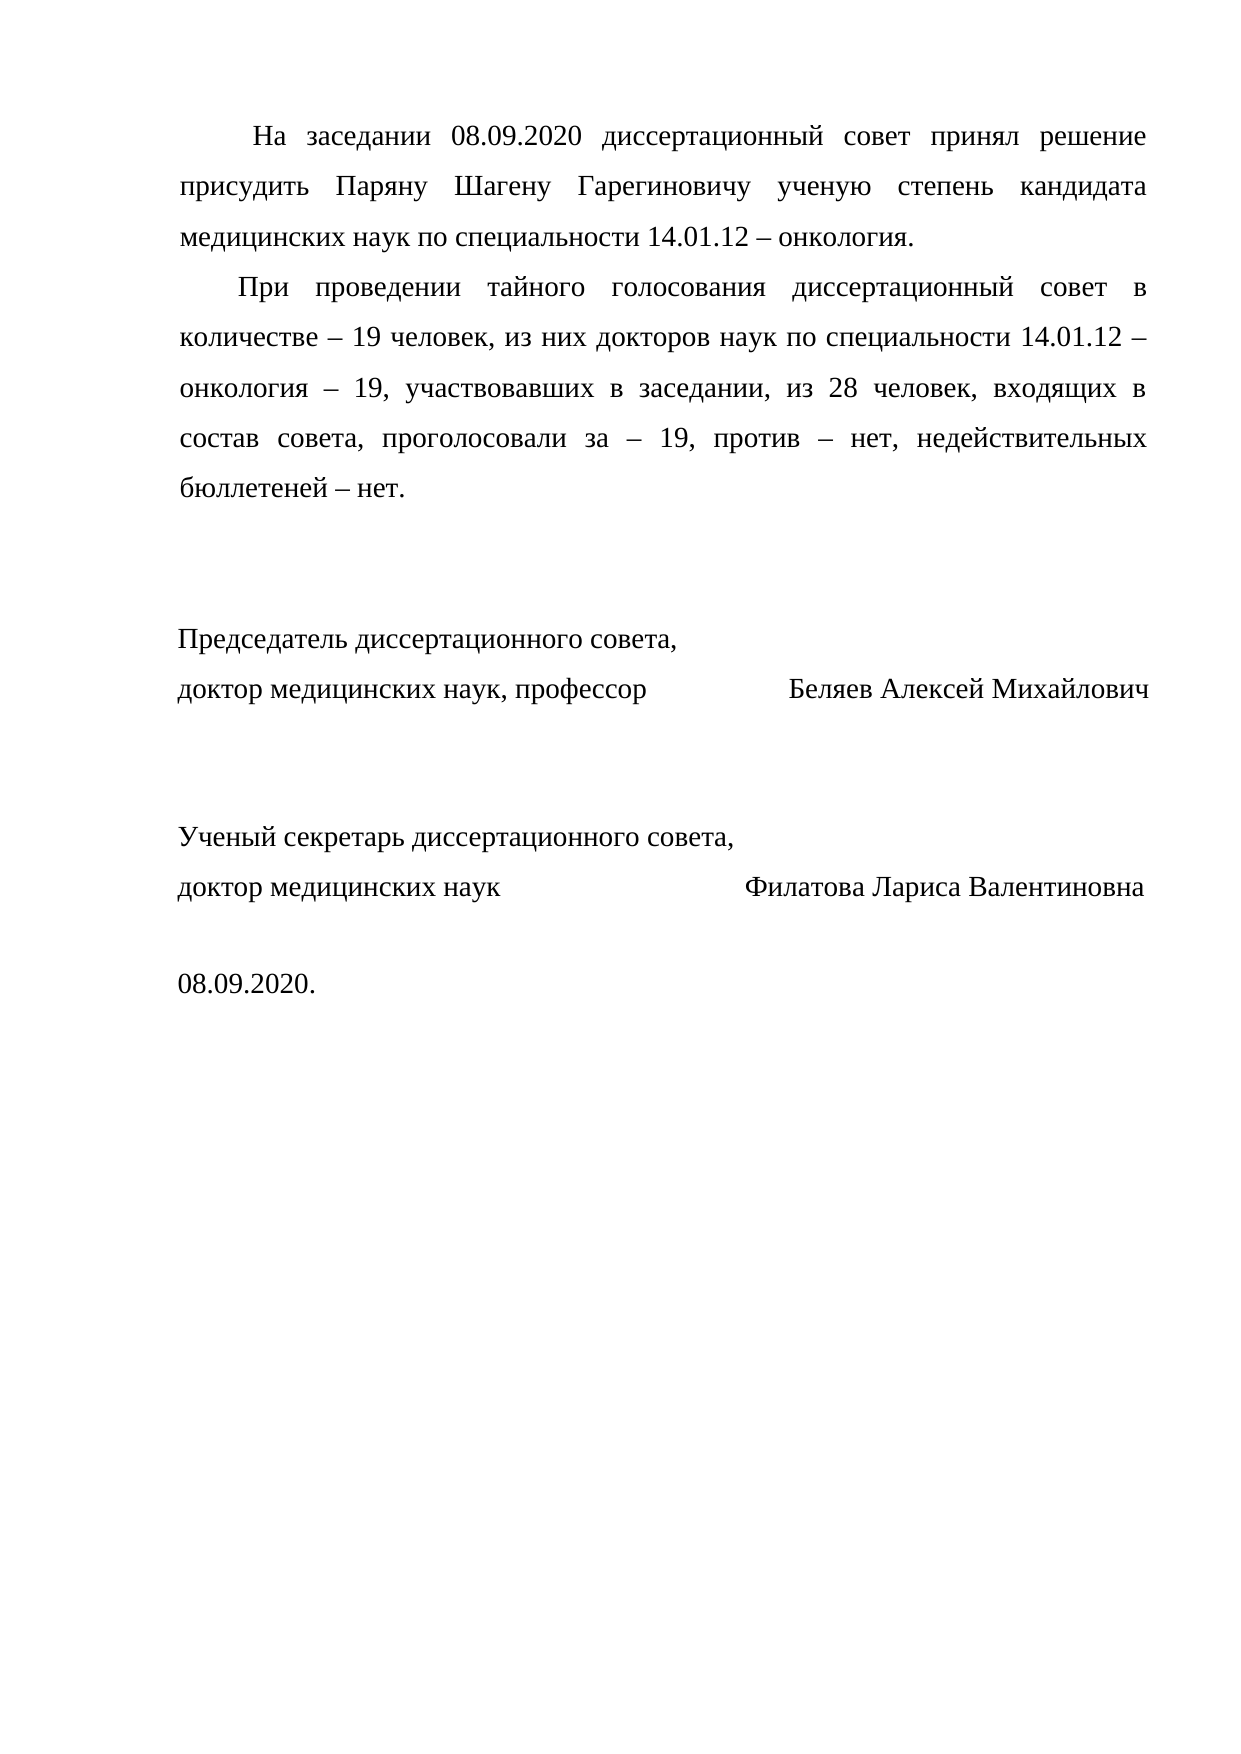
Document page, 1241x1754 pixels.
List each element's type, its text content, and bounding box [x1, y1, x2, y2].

text доктор медицинских наук, профессор Беляев Алексей Михайлович [177, 672, 1151, 705]
text доктор медицинских наук Филатова Лариса Валентиновна [177, 869, 1151, 903]
text Председатель диссертационного совета, [177, 621, 1151, 655]
text При проведении тайного голосования диссертационный совет в количестве – 19 человек, из них докторов наук по специальности 14.01.12 –онкология – 19, участвовавших в заседании, из 28 человек, входящих в состав совета, проголосовали за – 19, против – нет, недействительных бюллетеней – нет. [179, 269, 1147, 504]
text На заседании 08.09.2020 диссертационный совет принял решение присудить Паряну Шагену Гарегиновичу ученую степень кандидата медицинских наук по специальности 14.01.12 – онкология. [179, 118, 1147, 252]
text 08.09.2020. [177, 966, 1151, 1000]
text Ученый секретарь диссертационного совета, [177, 819, 1151, 852]
